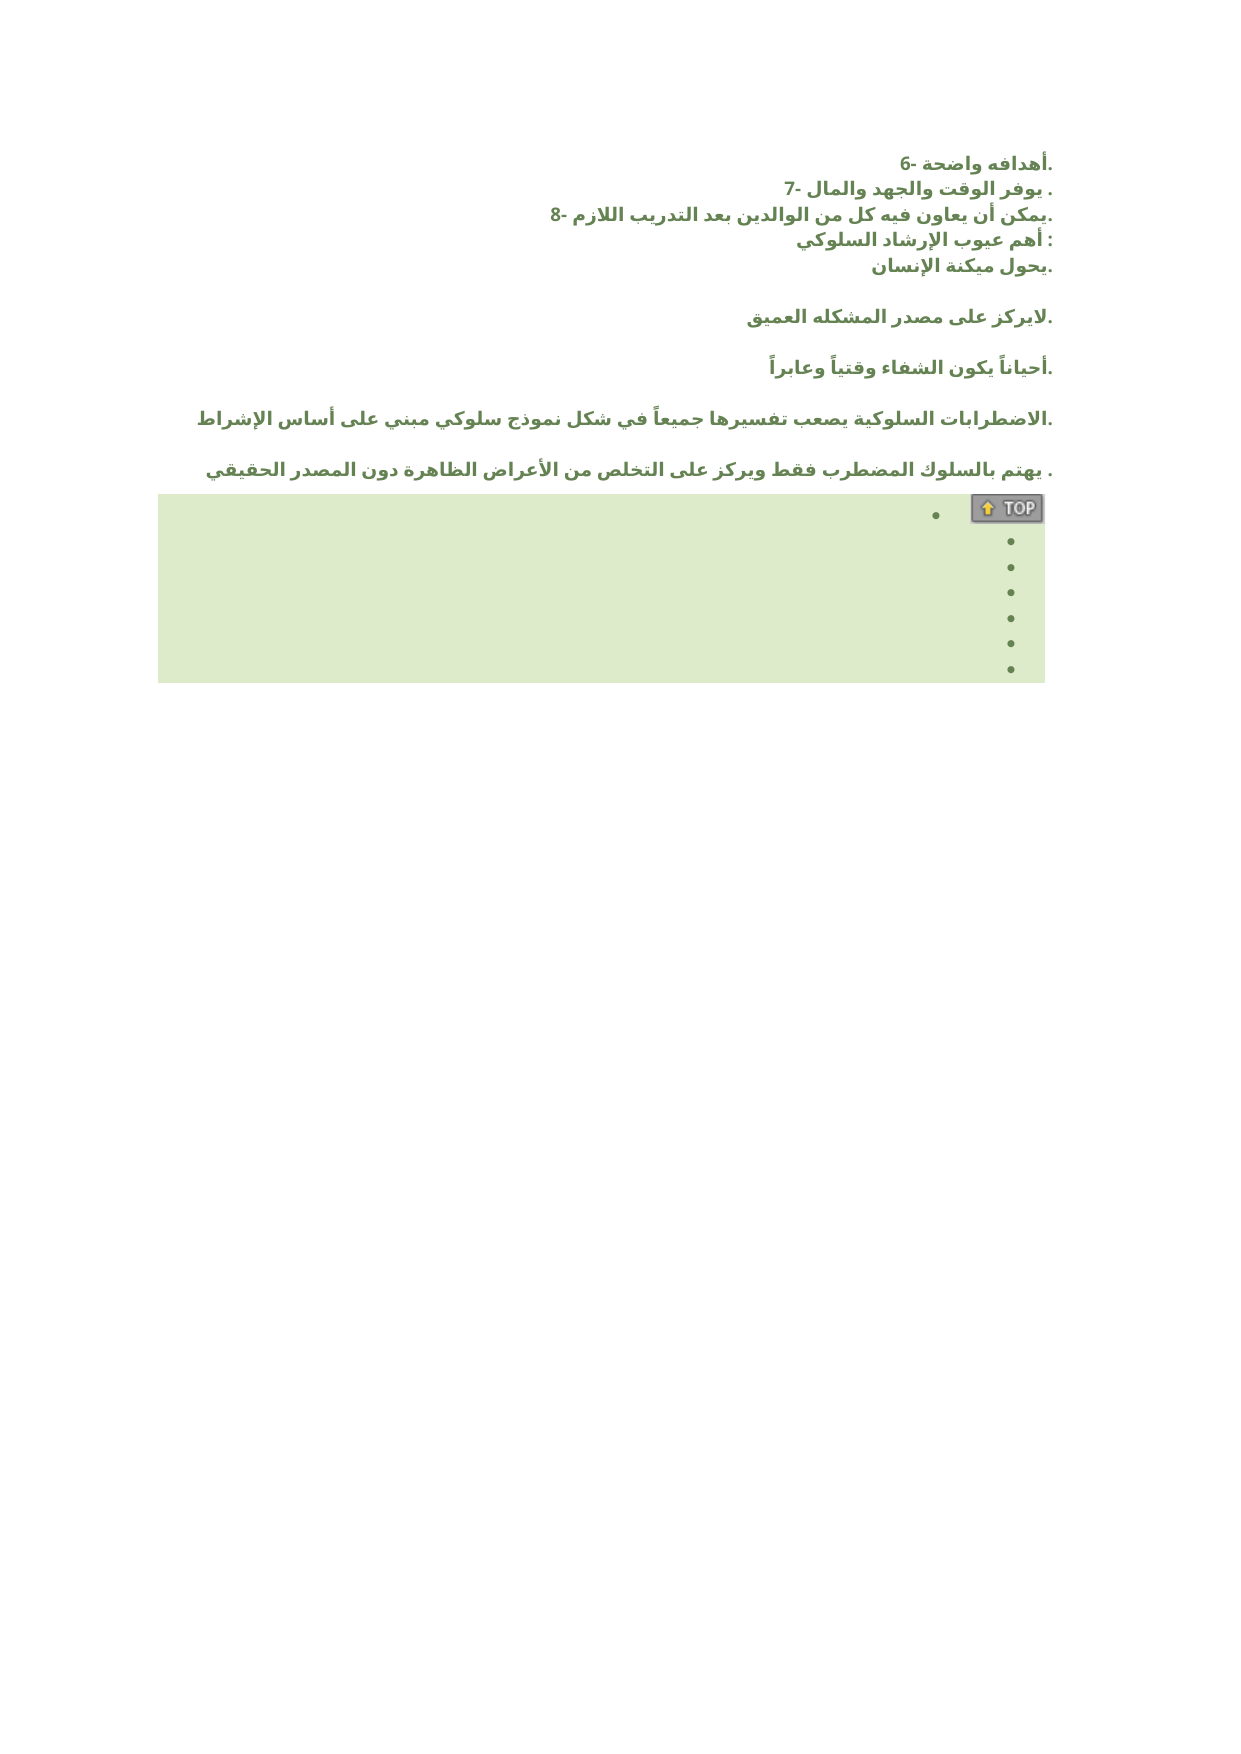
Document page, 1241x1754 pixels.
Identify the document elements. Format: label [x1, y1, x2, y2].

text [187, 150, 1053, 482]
picture [970, 494, 1046, 524]
